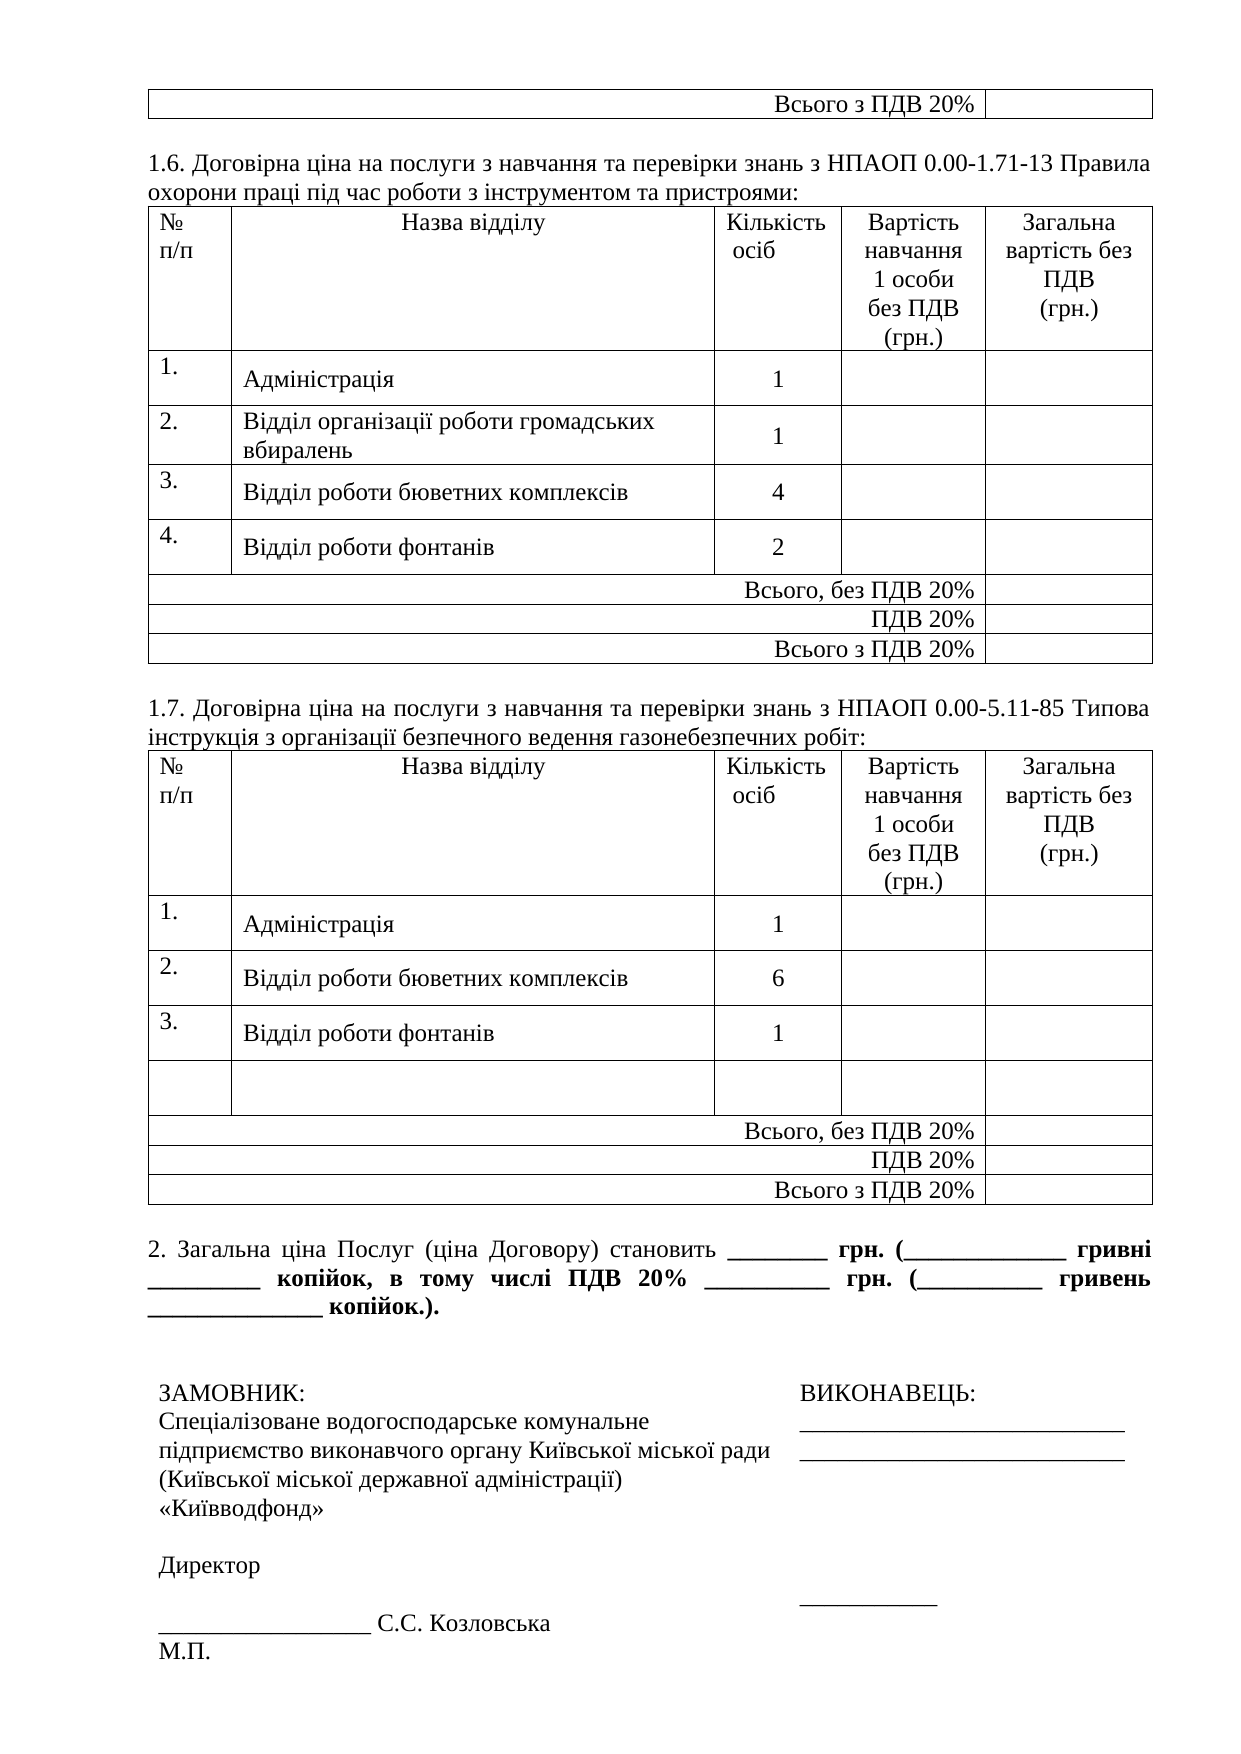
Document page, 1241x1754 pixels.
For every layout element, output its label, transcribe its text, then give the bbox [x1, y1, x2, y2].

table_cell Відділ роботи фонтанів [232, 1006, 714, 1060]
table_cell [986, 90, 1152, 118]
table_header Загальна вартість без ПДВ (грн.) [986, 207, 1152, 350]
table_cell 4 [715, 465, 841, 519]
table_cell [986, 465, 1152, 519]
table_header Загальна вартість без ПДВ (грн.) [986, 751, 1152, 895]
table_cell [842, 1006, 985, 1060]
table_cell 1 [715, 896, 841, 950]
table_cell [986, 351, 1152, 405]
table_cell ПДВ 20% [149, 605, 985, 633]
table_cell 1 [715, 351, 841, 405]
table_cell Адміністрація [232, 896, 714, 950]
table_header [789, 1378, 1152, 1665]
table_cell 2. [149, 951, 231, 1005]
table_cell [842, 465, 985, 519]
table_cell [986, 634, 1152, 663]
table_cell Відділ організації роботи громадських вбиралень [232, 406, 714, 464]
text 2. Загальна ціна Послуг (ціна Договору) становить ________ грн. (_____________ гривні _________ копійок, в тому числі ПДВ 20% __________ грн. (__________ гривень ______________ копійок.). [148, 1234, 1152, 1320]
table_header Кількість осіб [715, 751, 841, 895]
table_header Кількість осіб [715, 207, 841, 350]
table_cell [842, 520, 985, 574]
table_header Назва відділу [232, 751, 714, 895]
table_cell [842, 406, 985, 464]
table_cell Відділ роботи бюветних комплексів [232, 465, 714, 519]
table_header № п/п [149, 207, 231, 350]
table_cell [986, 1006, 1152, 1060]
table_cell Всього з ПДВ 20% [149, 90, 985, 118]
table_cell [986, 605, 1152, 633]
table_cell Всього з ПДВ 20% [149, 634, 985, 663]
table_cell [986, 896, 1152, 950]
table_cell [149, 1061, 231, 1115]
table_cell [986, 406, 1152, 464]
table_cell 3. [149, 1006, 231, 1060]
text 1.6. Договірна ціна на послуги з навчання та перевірки знань з НПАОП 0.00-1.71-13 Правила охорони праці під час роботи з інструментом та пристроями: [148, 148, 1152, 206]
table_cell ПДВ 20% [149, 1146, 985, 1174]
table_cell [842, 951, 985, 1005]
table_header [842, 207, 985, 350]
table_cell Відділ роботи бюветних комплексів [232, 951, 714, 1005]
table_cell 6 [715, 951, 841, 1005]
table_cell [232, 1061, 714, 1115]
text 1.7. Договірна ціна на послуги з навчання та перевірки знань з НПАОП 0.00-5.11-85 Типова інструкція з організації безпечного ведення газонебезпечних робіт: [148, 693, 1152, 750]
table_cell 1. [149, 351, 231, 405]
table_cell [842, 896, 985, 950]
table_cell [986, 1116, 1152, 1144]
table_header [148, 1378, 789, 1665]
table_cell Відділ роботи фонтанів [232, 520, 714, 574]
table_cell [986, 520, 1152, 574]
table_cell Адміністрація [232, 351, 714, 405]
table_cell Всього з ПДВ 20% [149, 1175, 985, 1204]
table_cell 2 [715, 520, 841, 574]
table_cell 1. [149, 896, 231, 950]
table_cell [842, 351, 985, 405]
table_cell 1 [715, 1006, 841, 1060]
table_cell Всього, без ПДВ 20% [149, 1116, 985, 1144]
table_cell [986, 1061, 1152, 1115]
table_cell 1 [715, 406, 841, 464]
table_cell [986, 1175, 1152, 1204]
table_cell [986, 1146, 1152, 1174]
table_cell [986, 951, 1152, 1005]
table_cell [842, 1061, 985, 1115]
table_cell Всього, без ПДВ 20% [149, 575, 985, 603]
table_header Назва відділу [232, 207, 714, 350]
table_header № п/п [149, 751, 231, 895]
table_cell 2. [149, 406, 231, 464]
table_cell [715, 1061, 841, 1115]
table_cell 4. [149, 520, 231, 574]
table_cell [986, 575, 1152, 603]
table_header Вартість навчання 1 особи без ПДВ (грн.) [842, 751, 985, 895]
table_cell 3. [149, 465, 231, 519]
